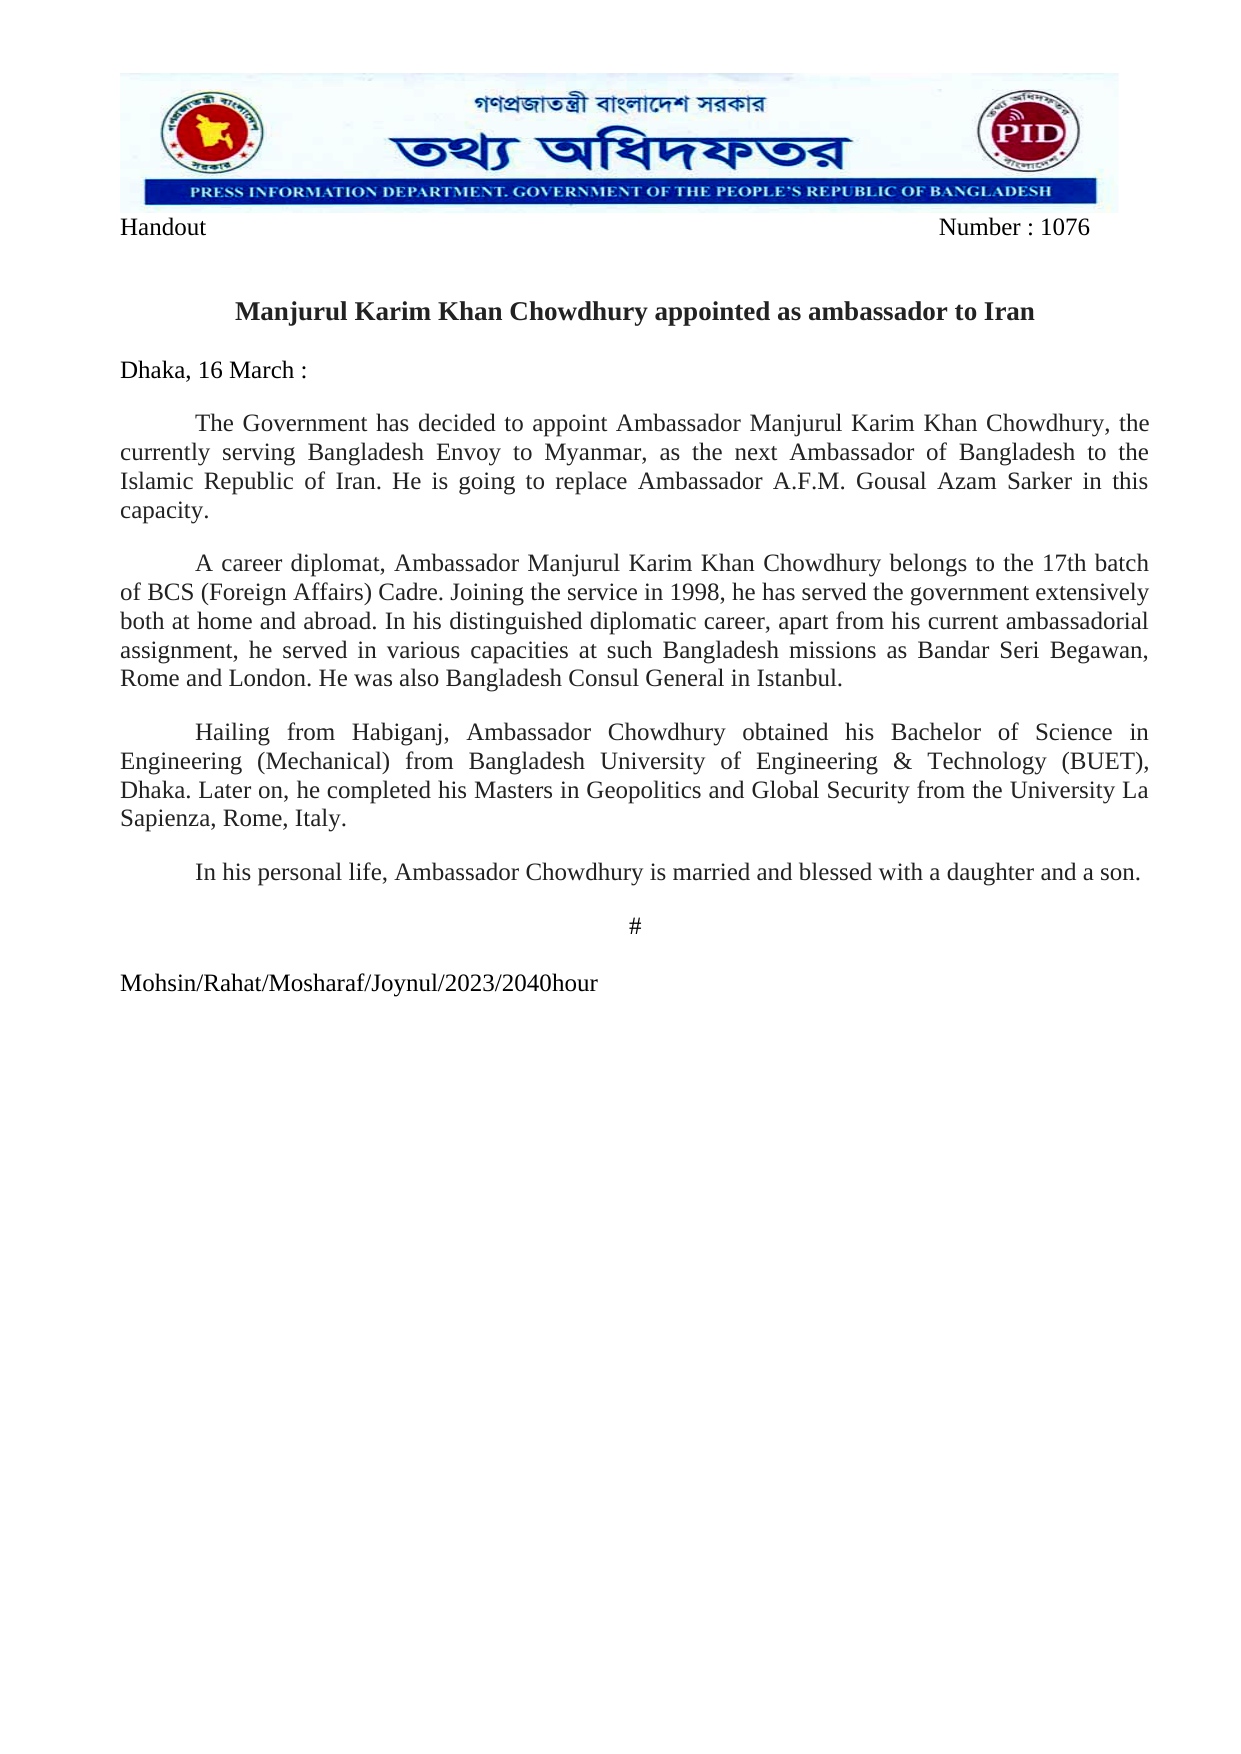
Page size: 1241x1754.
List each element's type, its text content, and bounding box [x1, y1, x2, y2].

text Manjurul Karim Khan Chowdhury appointed as ambassador to Iran [120, 295, 1150, 326]
text Handout Number : 1076 [120, 212, 1150, 241]
text The Government has decided to appoint Ambassador Manjurul Karim Khan Chowdhury, the currently serving Bangladesh Envoy to Myanmar, as the next Ambassador of Bangladesh to the Islamic Republic of Iran. He is going to replace Ambassador A.F.M. Gousal Azam Sarker in this capacity. [120, 408, 1150, 523]
text Dhaka, 16 March : [120, 355, 1150, 383]
text In his personal life, Ambassador Chowdhury is married and blessed with a daughter and a son. [120, 857, 1150, 886]
text Mohsin/Rahat/Mosharaf/Joynul/2023/2040hour [120, 968, 1150, 997]
text # [120, 911, 1150, 940]
text Hailing from Habiganj, Ambassador Chowdhury obtained his Bachelor of Science in Engineering (Mechanical) from Bangladesh University of Engineering & Technology (BUET), Dhaka. Later on, he completed his Masters in Geopolitics and Global Security from the University La Sapienza, Rome, Italy. [120, 717, 1150, 832]
text A career diplomat, Ambassador Manjurul Karim Khan Chowdhury belongs to the 17th batch of BCS (Foreign Affairs) Cadre. Joining the service in 1998, he has served the government extensively both at home and abroad. In his distinguished diplomatic career, apart from his current ambassadorial assignment, he served in various capacities at such Bangladesh missions as Bandar Seri Begawan, Rome and London. He was also Bangladesh Consul General in Istanbul. [120, 548, 1150, 692]
